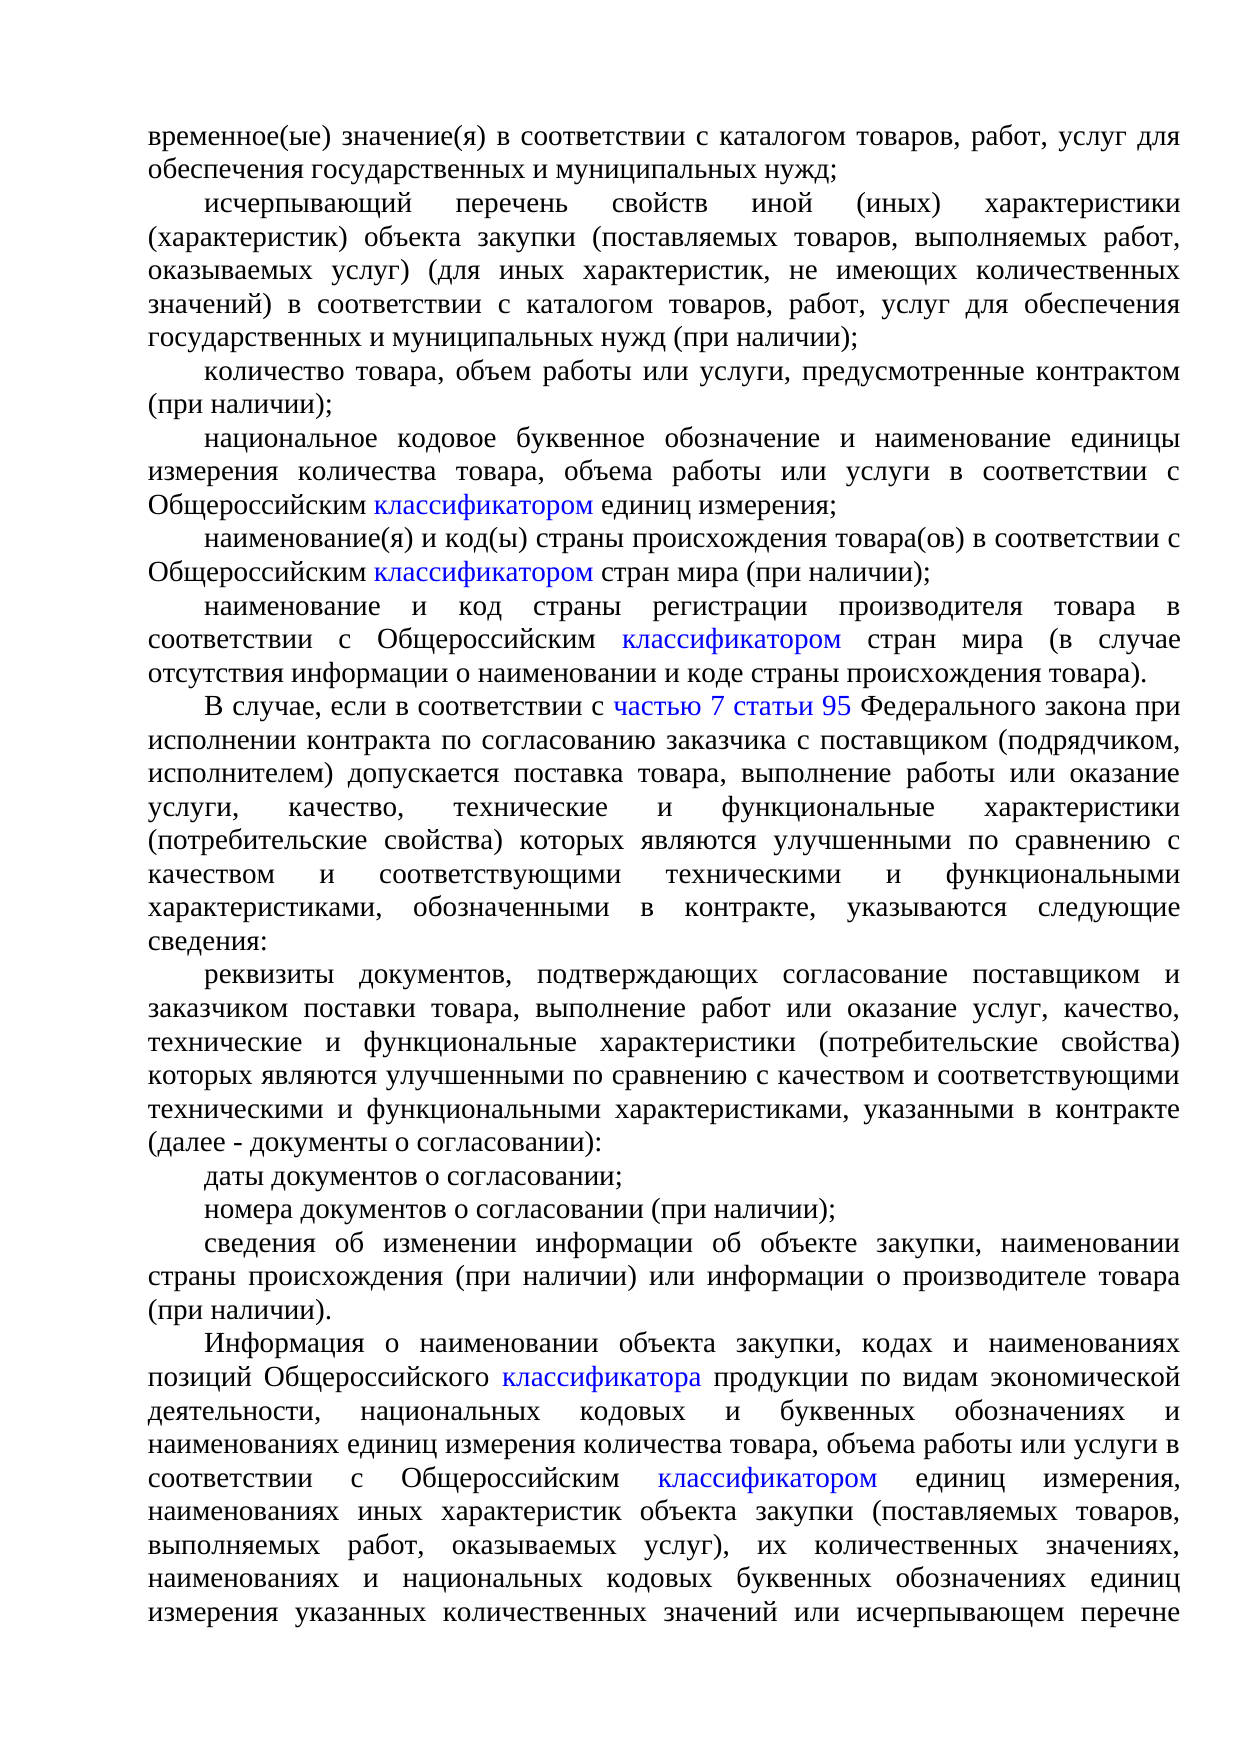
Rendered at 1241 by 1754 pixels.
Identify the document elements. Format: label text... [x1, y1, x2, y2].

text В случае, если в соответствии с частью 7 статьи 95 Федерального закона при исполнении контракта по согласованию заказчика с поставщиком (подрядчиком, исполнителем) допускается поставка товара, выполнение работы или оказание услуги, качество, технические и функциональные характеристики (потребительские свойства) которых являются улучшенными по сравнению с качеством и соответствующими техническими и функциональными характеристиками, обозначенными в контракте, указываются следующие сведения: [148, 688, 1181, 957]
text количество товара, объем работы или услуги, предусмотренные контрактом (при наличии); [148, 353, 1181, 420]
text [148, 118, 1181, 185]
text даты документов о согласовании; [148, 1158, 1181, 1191]
text национальное кодовое буквенное обозначение и наименование единицы измерения количества товара, объема работы или услуги в соответствии с Общероссийским классификатором единиц измерения; [148, 420, 1181, 521]
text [148, 1326, 1181, 1627]
text исчерпывающий перечень свойств иной (иных) характеристики (характеристик) объекта закупки (поставляемых товаров, выполняемых работ, оказываемых услуг) (для иных характеристик, не имеющих количественных значений) в соответствии с каталогом товаров, работ, услуг для обеспечения государственных и муниципальных нужд (при наличии); [148, 185, 1181, 353]
text номера документов о согласовании (при наличии); [148, 1191, 1181, 1225]
text наименование(я) и код(ы) страны происхождения товара(ов) в соответствии с Общероссийским классификатором стран мира (при наличии); [148, 521, 1181, 588]
text реквизиты документов, подтверждающих согласование поставщиком и заказчиком поставки товара, выполнение работ или оказание услуг, качество, технические и функциональные характеристики (потребительские свойства) которых являются улучшенными по сравнению с качеством и соответствующими техническими и функциональными характеристиками, указанными в контракте (далее - документы о согласовании): [148, 957, 1181, 1158]
text сведения об изменении информации об объекте закупки, наименовании страны происхождения (при наличии) или информации о производителе товара (при наличии). [148, 1225, 1181, 1326]
text наименование и код страны регистрации производителя товара в соответствии с Общероссийским классификатором стран мира (в случае отсутствия информации о наименовании и коде страны происхождения товара). [148, 588, 1181, 688]
